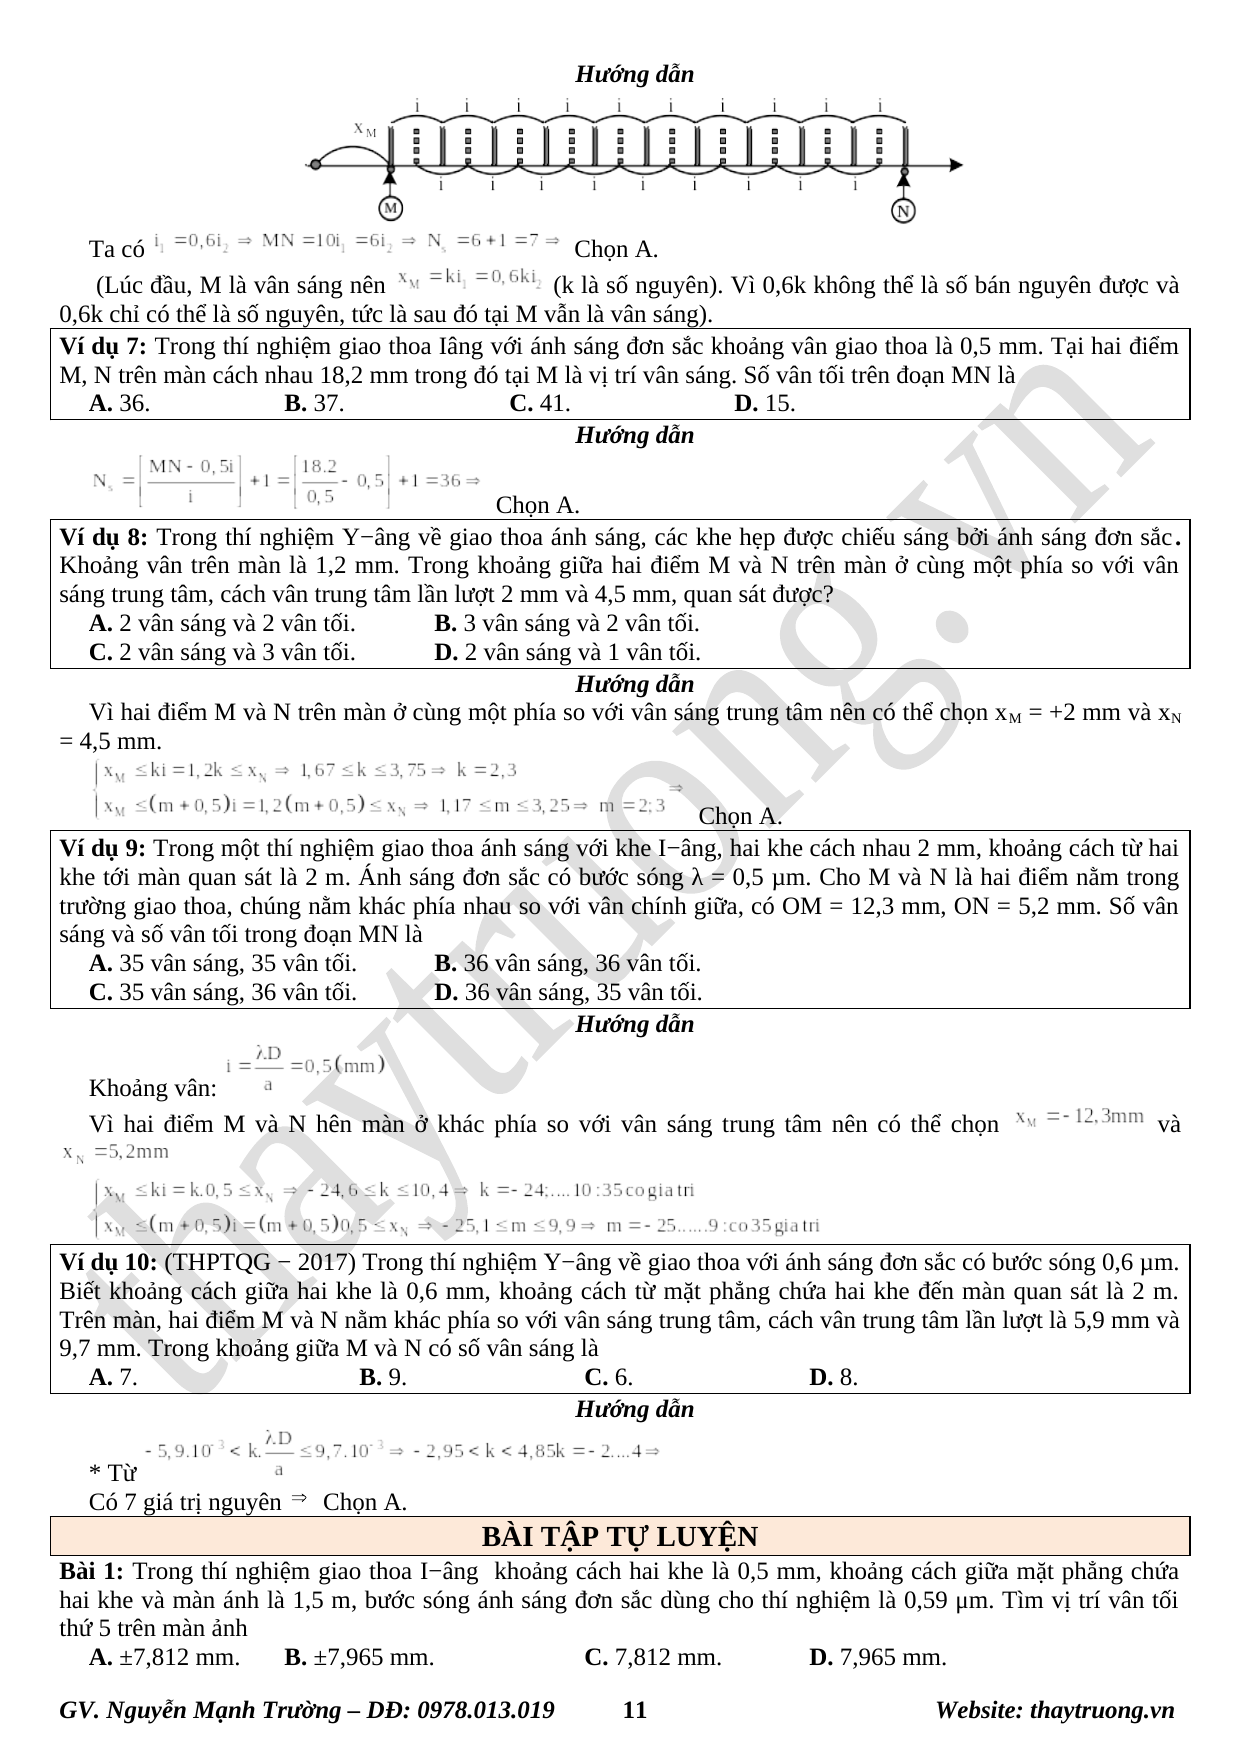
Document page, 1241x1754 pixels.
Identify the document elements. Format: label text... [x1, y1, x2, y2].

text A. ±7,812 mm. B. ±7,965 mm. C. 7,812 mm. D. 7,965 mm. [59, 1642, 1181, 1671]
text C. 35 vân sáng, 36 vân tối. D. 36 vân sáng, 35 vân tối. [51, 974, 1189, 1008]
text Khoảng vân: [59, 1038, 1181, 1102]
text Ví dụ 9: Trong một thí nghiệm giao thoa ánh sáng với khe I−âng, hai khe cách nhau 2 mm, khoảng cách từ hai khe tới màn quan sát là 2 m. Ánh sáng đơn sắc có bước sóng λ = 0,5 µm. Cho M và N là hai điểm nằm trong trường giao thoa, chúng nằm khác phía nhau so với vân chính giữa, có OM = 12,3 mm, ON = 5,2 mm. Số vân sáng và số vân tối trong đoạn MN là [51, 831, 1189, 948]
text Ta có Chọn A. [59, 226, 1181, 263]
text Hướng dẫn [59, 1009, 1181, 1038]
text A. 35 vân sáng, 35 vân tối. B. 36 vân sáng, 36 vân tối. [59, 948, 1181, 974]
text Ví dụ 8: Trong thí nghiệm Y−âng về giao thoa ánh sáng, các khe hẹp được chiếu sáng bởi ánh sáng đơn sắc. Khoảng vân trên màn là 1,2 mm. Trong khoảng giữa hai điểm M và N trên màn ở cùng một phía so với vân sáng trung tâm, cách vân trung tâm lần lượt 2 mm và 4,5 mm, quan sát được? [51, 520, 1189, 608]
text Có 7 giá trị nguyên Chọn A. [59, 1487, 1181, 1516]
text Ví dụ 7: Trong thí nghiệm giao thoa Iâng với ánh sáng đơn sắc khoảng vân giao thoa là 0,5 mm. Tại hai điểm M, N trên màn cách nhau 18,2 mm trong đó tại M là vị trí vân sáng. Số vân tối trên đoạn MN là [51, 329, 1189, 385]
text Vì hai điểm M và N hên màn ở khác phía so với vân sáng trung tâm nên có thể chọn và [59, 1102, 1181, 1174]
subtitle BÀI TẬP TỰ LUYỆN [51, 1517, 1189, 1555]
text Hướng dẫn [59, 669, 1181, 697]
text Chọn A. [59, 755, 1181, 830]
text Hướng dẫn [59, 59, 1181, 88]
text (Lúc đầu, M là vân sáng nên (k là số nguyên). Vì 0,6k không thể là số bán nguyên được và 0,6k chỉ có thể là số nguyên, tức là sau đó tại M vẫn là vân sáng). [59, 263, 1181, 328]
text Chọn A. [59, 449, 1181, 519]
text Bài 1: Trong thí nghiệm giao thoa I−âng khoảng cách hai khe là 0,5 mm, khoảng cách giữa mặt phẳng chứa hai khe và màn ánh là 1,5 m, bước sóng ánh sáng đơn sắc dùng cho thí nghiệm là 0,59 μm. Tìm vị trí vân tối thứ 5 trên màn ảnh [59, 1556, 1181, 1642]
text A. 36. B. 37. C. 41. D. 15. [51, 385, 1189, 419]
text Hướng dẫn [59, 1394, 1181, 1423]
text A. 2 vân sáng và 2 vân tối. B. 3 vân sáng và 2 vân tối. [59, 608, 1181, 634]
text Vì hai điểm M và N trên màn ở cùng một phía so với vân sáng trung tâm nên có thể chọn xM = +2 mm và xN = 4,5 mm. [59, 697, 1181, 755]
text A. 7. B. 9. C. 6. D. 8. [51, 1359, 1189, 1393]
text Ví dụ 10: (THPTQG − 2017) Trong thí nghiệm Y−âng về giao thoa với ánh sáng đơn sắc có bước sóng 0,6 µm. Biết khoảng cách giữa hai khe là 0,6 mm, khoảng cách từ mặt phẳng chứa hai khe đến màn quan sát là 2 m. Trên màn, hai điểm M và N nằm khác phía so với vân sáng trung tâm, cách vân trung tâm lần lượt là 5,9 mm và 9,7 mm. Trong khoảng giữa M và N có số vân sáng là [51, 1245, 1189, 1359]
text C. 2 vân sáng và 3 vân tối. D. 2 vân sáng và 1 vân tối. [51, 634, 1189, 668]
text * Từ [59, 1423, 1181, 1487]
text Hướng dẫn [59, 420, 1181, 449]
